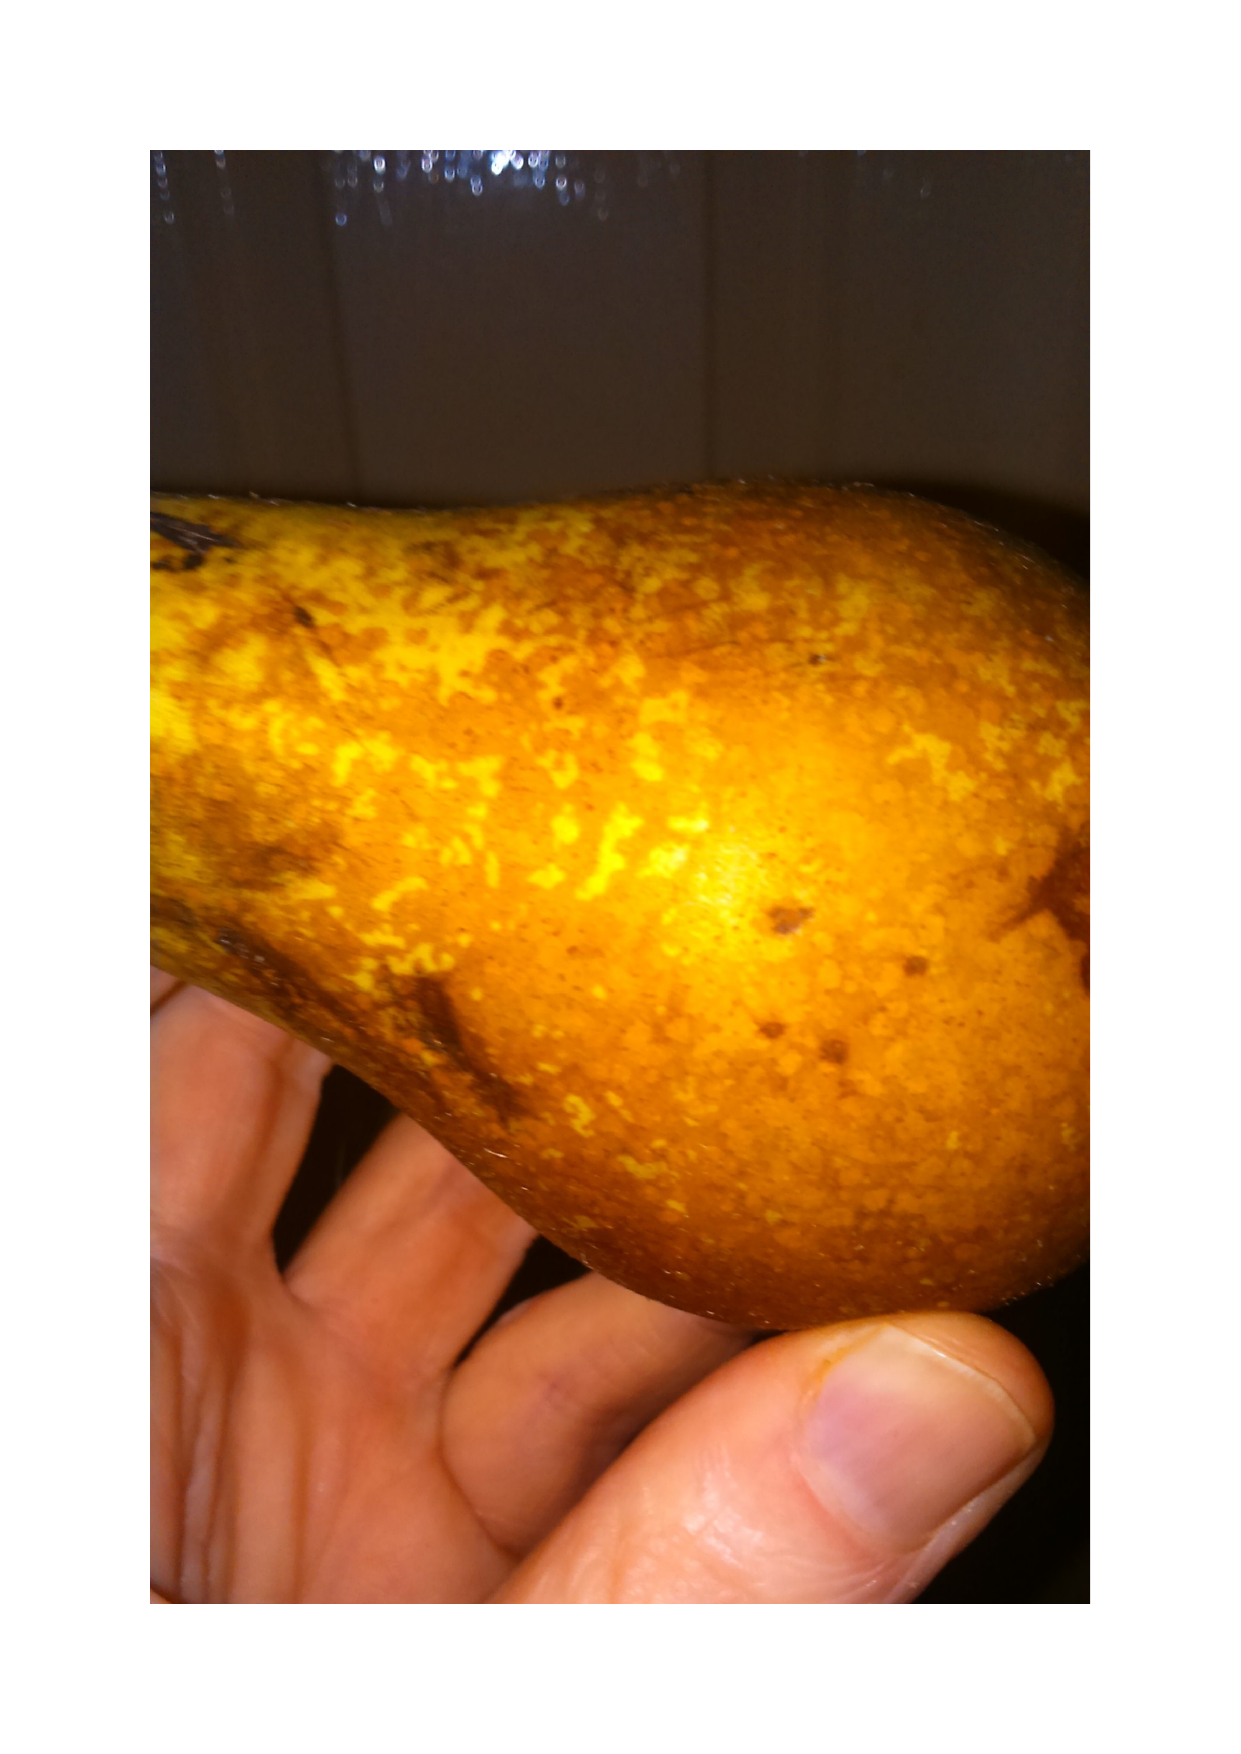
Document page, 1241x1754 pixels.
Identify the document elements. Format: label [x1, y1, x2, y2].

picture [150, 150, 1091, 1604]
